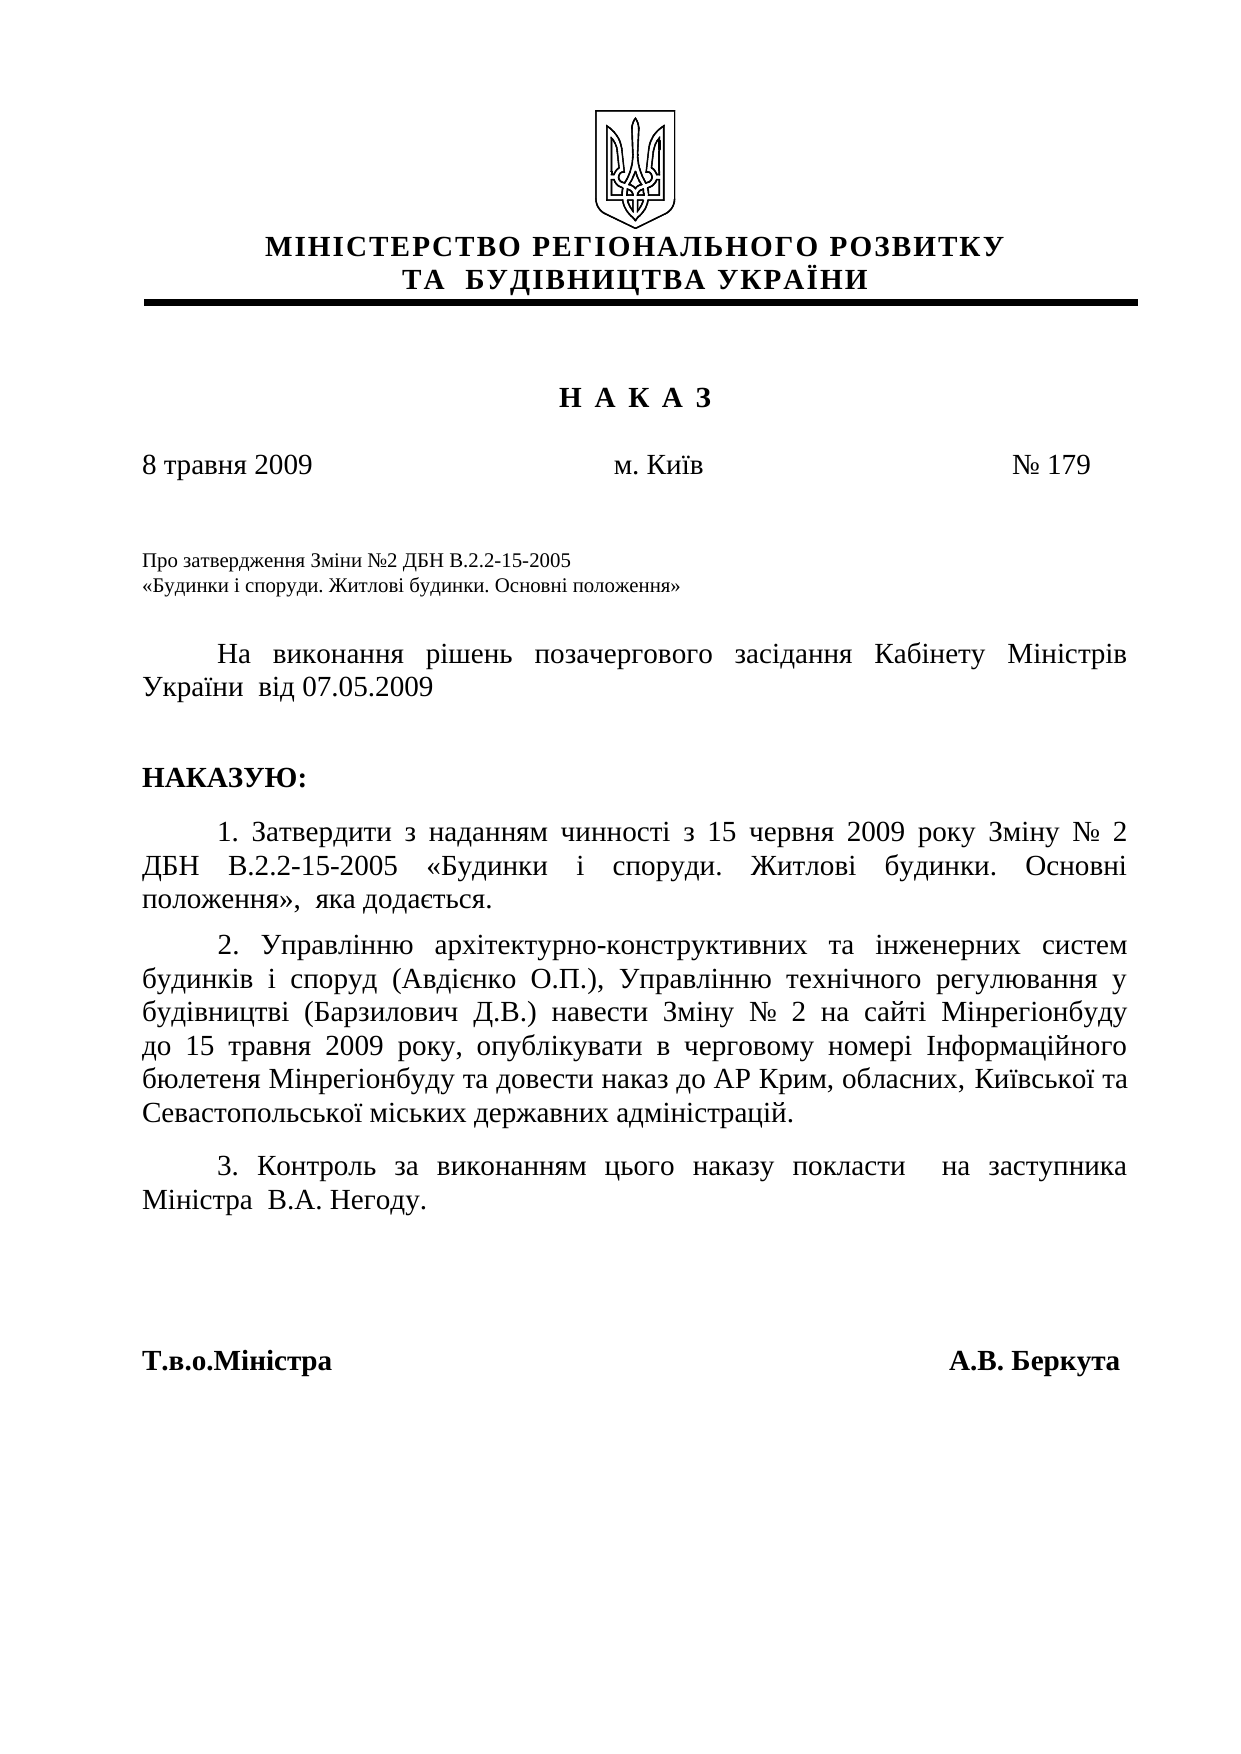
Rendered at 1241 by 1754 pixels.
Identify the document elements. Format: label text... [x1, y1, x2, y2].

text та будівництва УКРАЇНИ [142, 262, 1128, 296]
text НАКАЗ [142, 380, 1128, 413]
table_header № 179 [834, 447, 1131, 481]
table_header Т.в.о.Міністра [131, 1343, 358, 1376]
text 3. Контроль за виконанням цього наказу покласти на заступника Міністра В.А. Негоду. [142, 1148, 1128, 1216]
table_header м. Київ [483, 447, 834, 481]
text На виконання рішень позачергового засідання Кабінету Міністрів України від 07.05.2009 [142, 636, 1128, 703]
subtitle «Будинки і споруди. Житлові будинки. Основні положення» [142, 573, 1128, 598]
subtitle Про затвердження Зміни №2 ДБН В.2.2-15-2005 [142, 548, 1128, 573]
text НАКАЗУЮ: [142, 761, 1128, 794]
table_header А.В. Беркута [358, 1343, 1131, 1376]
subtitle 1. Затвердити з наданням чинності з 15 червня 2009 року Зміну № 2 ДБН В.2.2-15-2005 «Будинки і споруди. Житлові будинки. Основні положення», яка додається. [142, 814, 1128, 915]
text міністерство регіонального розвитку [142, 229, 1128, 262]
text 2. Управлінню архітектурно-конструктивних та інженерних систем будинків і споруд (Авдієнко О.П.), Управлінню технічного регулювання у будівництві (Барзилович Д.В.) навести Зміну № 2 на сайті Мінрегіонбуду до 15 травня 2009 року, опублікувати в черговому номері Інформаційного бюлетеня Мінрегіонбуду та довести наказ до АР Крим, обласних, Київської та Севастопольської міських державних адміністрацій. [142, 927, 1128, 1128]
table_header 8 травня 2009 [131, 447, 482, 481]
